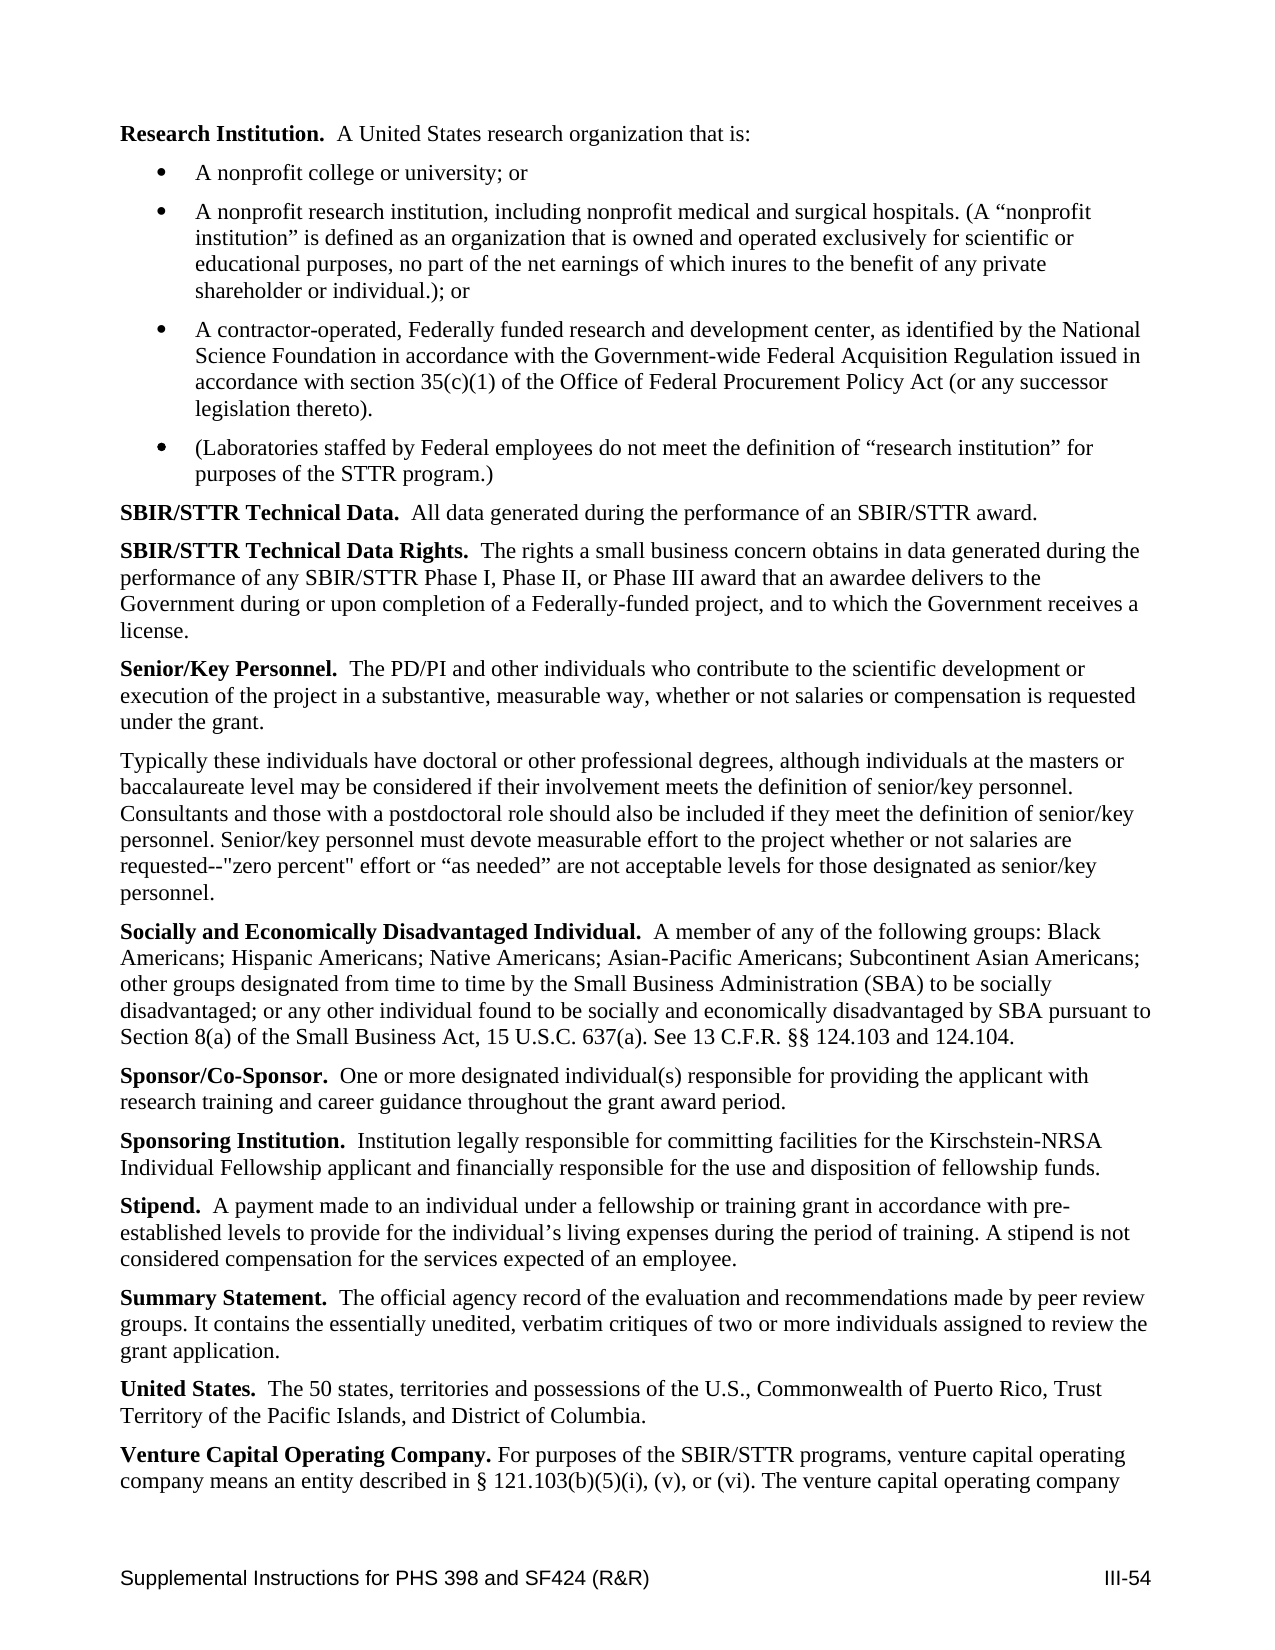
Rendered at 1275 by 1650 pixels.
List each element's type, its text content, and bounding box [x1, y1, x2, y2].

text Socially and Economically Disadvantaged Individual. A member of any of the following groups: Black Americans; Hispanic Americans; Native Americans; Asian-Pacific Americans; Subcontinent Asian Americans; other groups designated from time to time by the Small Business Administration (SBA) to be socially disadvantaged; or any other individual found to be socially and economically disadvantaged by SBA pursuant to Section 8(a) of the Small Business Act, 15 U.S.C. 637(a). See 13 C.F.R. §§ 124.103 and 124.104. [120, 918, 1155, 1049]
list A contractor-operated, Federally funded research and development center, as identified by the National Science Foundation in accordance with the Government-wide Federal Acquisition Regulation issued in accordance with section 35(c)(1) of the Office of Federal Procurement Policy Act (or any successor legislation thereto). [157, 316, 1155, 421]
text Sponsor/Co-Sponsor. One or more designated individual(s) responsible for providing the applicant with research training and career guidance throughout the grant award period. [120, 1062, 1155, 1115]
text Summary Statement. The official agency record of the evaluation and recommendations made by peer review groups. It contains the essentially unedited, verbatim critiques of two or more individuals assigned to review the grant application. [120, 1284, 1155, 1363]
list A nonprofit college or university; or [157, 159, 1155, 185]
list (Laboratories staffed by Federal employees do not meet the definition of “research institution” for purposes of the STTR program.) [157, 433, 1155, 486]
list A nonprofit research institution, including nonprofit medical and surgical hospitals. (A “nonprofit institution” is defined as an organization that is owned and operated exclusively for scientific or educational purposes, no part of the net earnings of which inures to the benefit of any private shareholder or individual.); or [157, 198, 1155, 303]
text Senior/Key Personnel. The PD/PI and other individuals who contribute to the scientific development or execution of the project in a substantive, measurable way, whether or not salaries or compensation is requested under the grant. [120, 656, 1155, 734]
text Research Institution. A United States research organization that is: [120, 120, 1155, 146]
text Typically these individuals have doctoral or other professional degrees, although individuals at the masters or baccalaureate level may be considered if their involvement meets the definition of senior/key personnel. Consultants and those with a postdoctoral role should also be included if they meet the definition of senior/key personnel. Senior/key personnel must devote measurable effort to the project whether or not salaries are requested--"zero percent" effort or “as needed” are not acceptable levels for those designated as senior/key personnel. [120, 747, 1155, 905]
text Sponsoring Institution. Institution legally responsible for committing facilities for the Kirschstein-NRSA Individual Fellowship applicant and financially responsible for the use and disposition of fellowship funds. [120, 1127, 1155, 1180]
text United States. The 50 states, territories and possessions of the U.S., Commonwealth of Puerto Rico, Trust Territory of the Pacific Islands, and District of Columbia. [120, 1376, 1155, 1428]
text SBIR/STTR Technical Data Rights. The rights a small business concern obtains in data generated during the performance of any SBIR/STTR Phase I, Phase II, or Phase III award that an awardee delivers to the Government during or upon completion of a Federally-funded project, and to which the Government receives a license. [120, 538, 1155, 643]
text SBIR/STTR Technical Data. All data generated during the performance of an SBIR/STTR award. [120, 499, 1155, 525]
text Stipend. A payment made to an individual under a fellowship or training grant in accordance with pre-established levels to provide for the individual’s living expenses during the period of training. A stipend is not considered compensation for the services expected of an employee. [120, 1192, 1155, 1271]
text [120, 1441, 1155, 1493]
